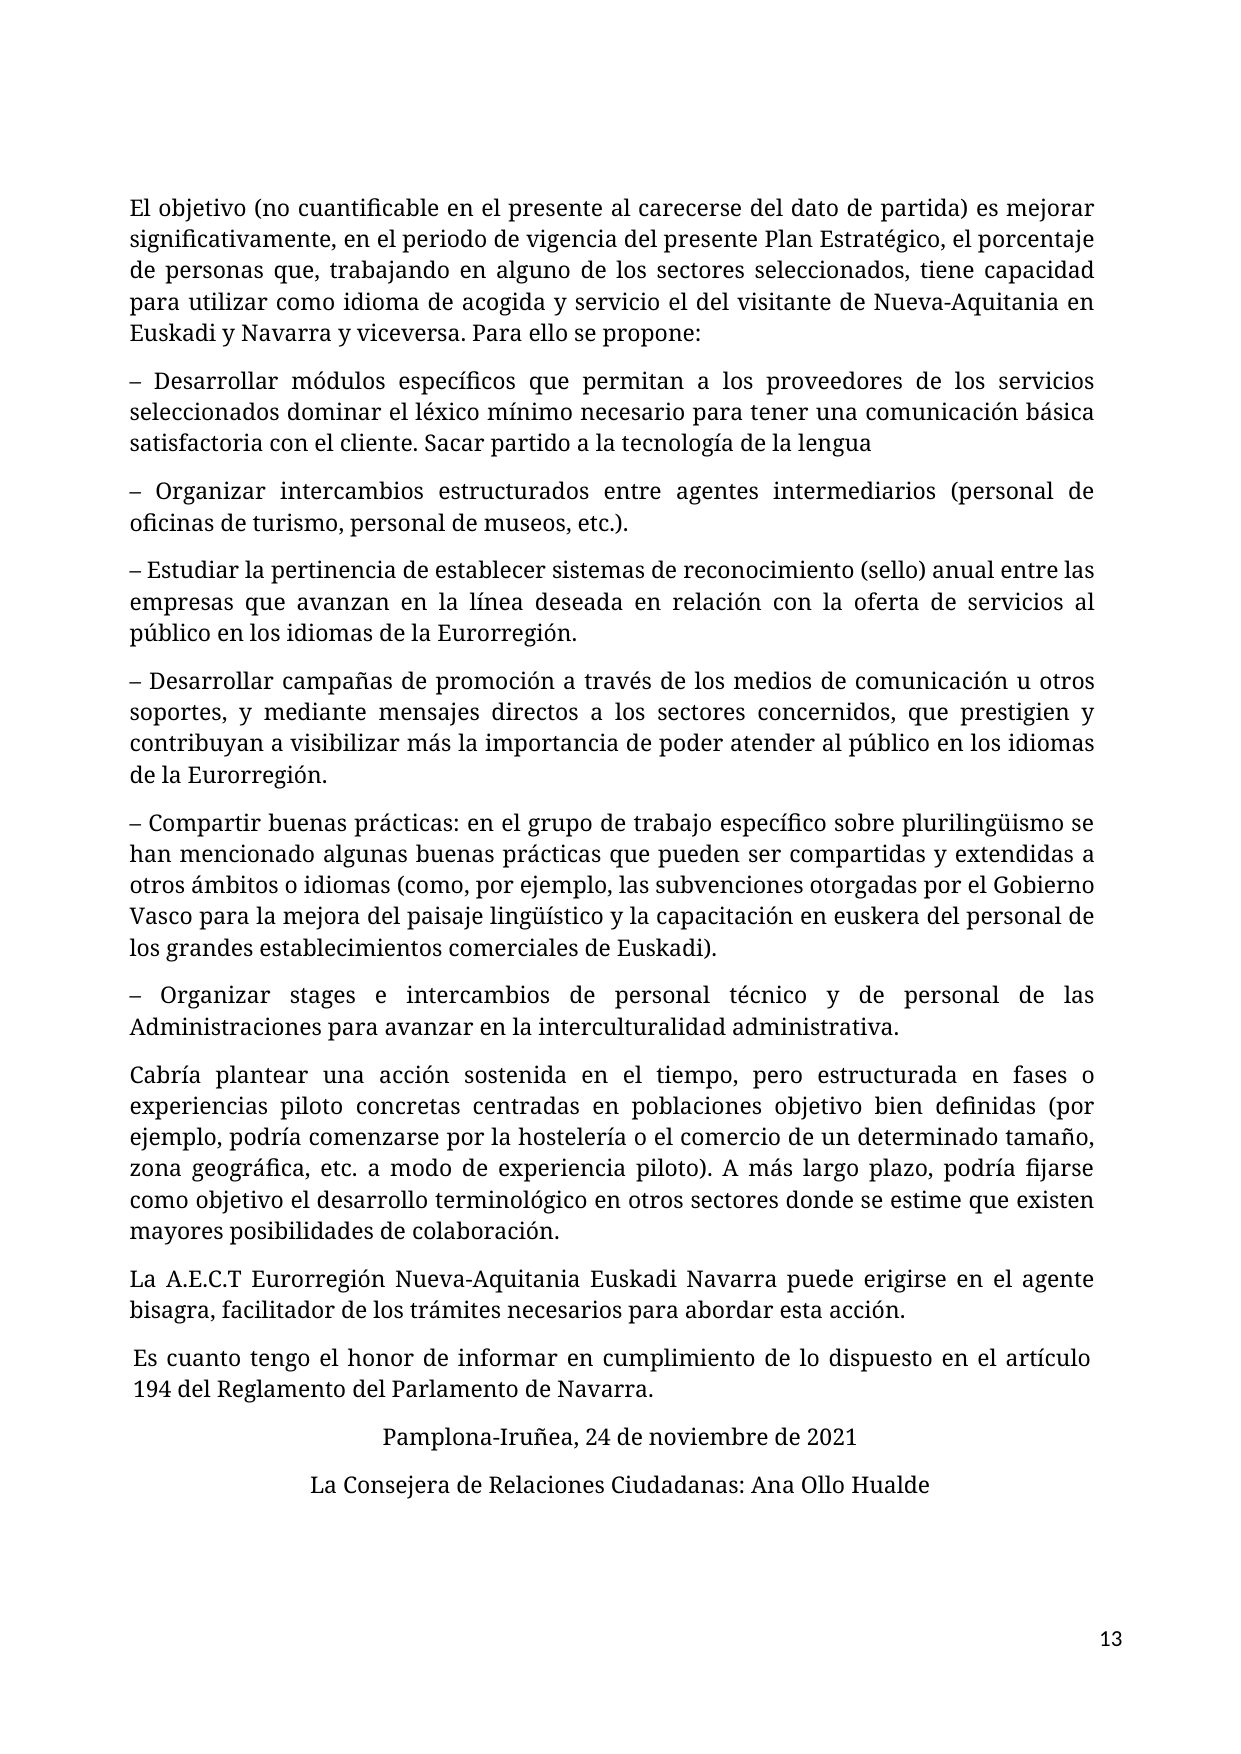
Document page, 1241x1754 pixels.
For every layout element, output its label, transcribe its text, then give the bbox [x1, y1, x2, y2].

text Es cuanto tengo el honor de informar en cumplimiento de lo dispuesto en el artículo 194 del Reglamento del Parlamento de Navarra. [133, 1342, 1093, 1404]
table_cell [118, 192, 1107, 1342]
text La Consejera de Relaciones Ciudadanas: Ana Ollo Hualde [118, 1469, 1122, 1500]
text Pamplona-Iruñea, 24 de noviembre de 2021 [118, 1421, 1122, 1452]
